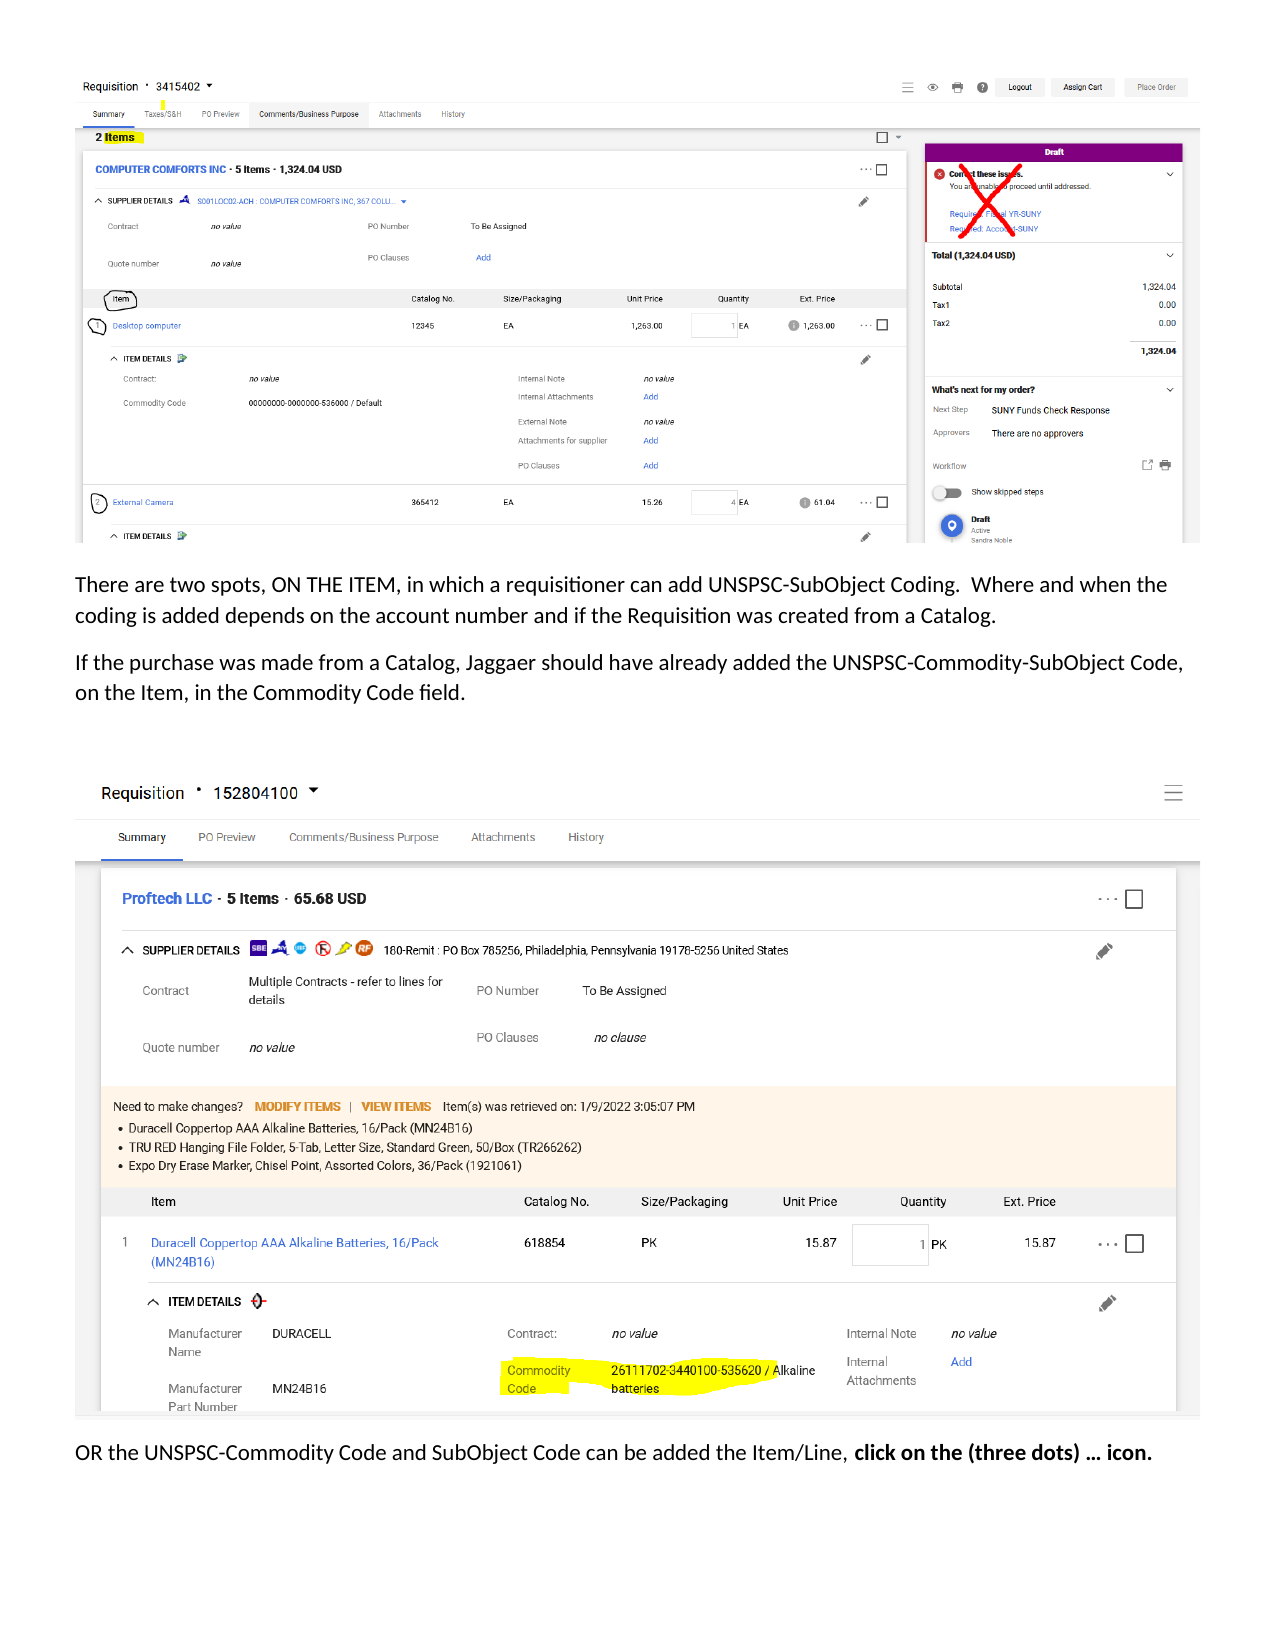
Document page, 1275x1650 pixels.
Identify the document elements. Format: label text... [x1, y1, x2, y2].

text There are two spots, ON THE ITEM, in which a requisitioner can add UNSPSC-SubObject Coding. Where and when the coding is added depends on the account number and if the Requisition was created from a Catalog. [75, 571, 1200, 629]
text If the purchase was made from a Catalog, Jaggaer should have already added the UNSPSC-Commodity-SubObject Code, on the Item, in the Commodity Code field. [75, 648, 1200, 706]
text OR the UNSPSC-Commodity Code and SubObject Code can be added the Item/Line, click on the (three dots) … icon. [75, 1438, 1200, 1466]
picture [75, 771, 1200, 1420]
picture [75, 75, 1200, 543]
